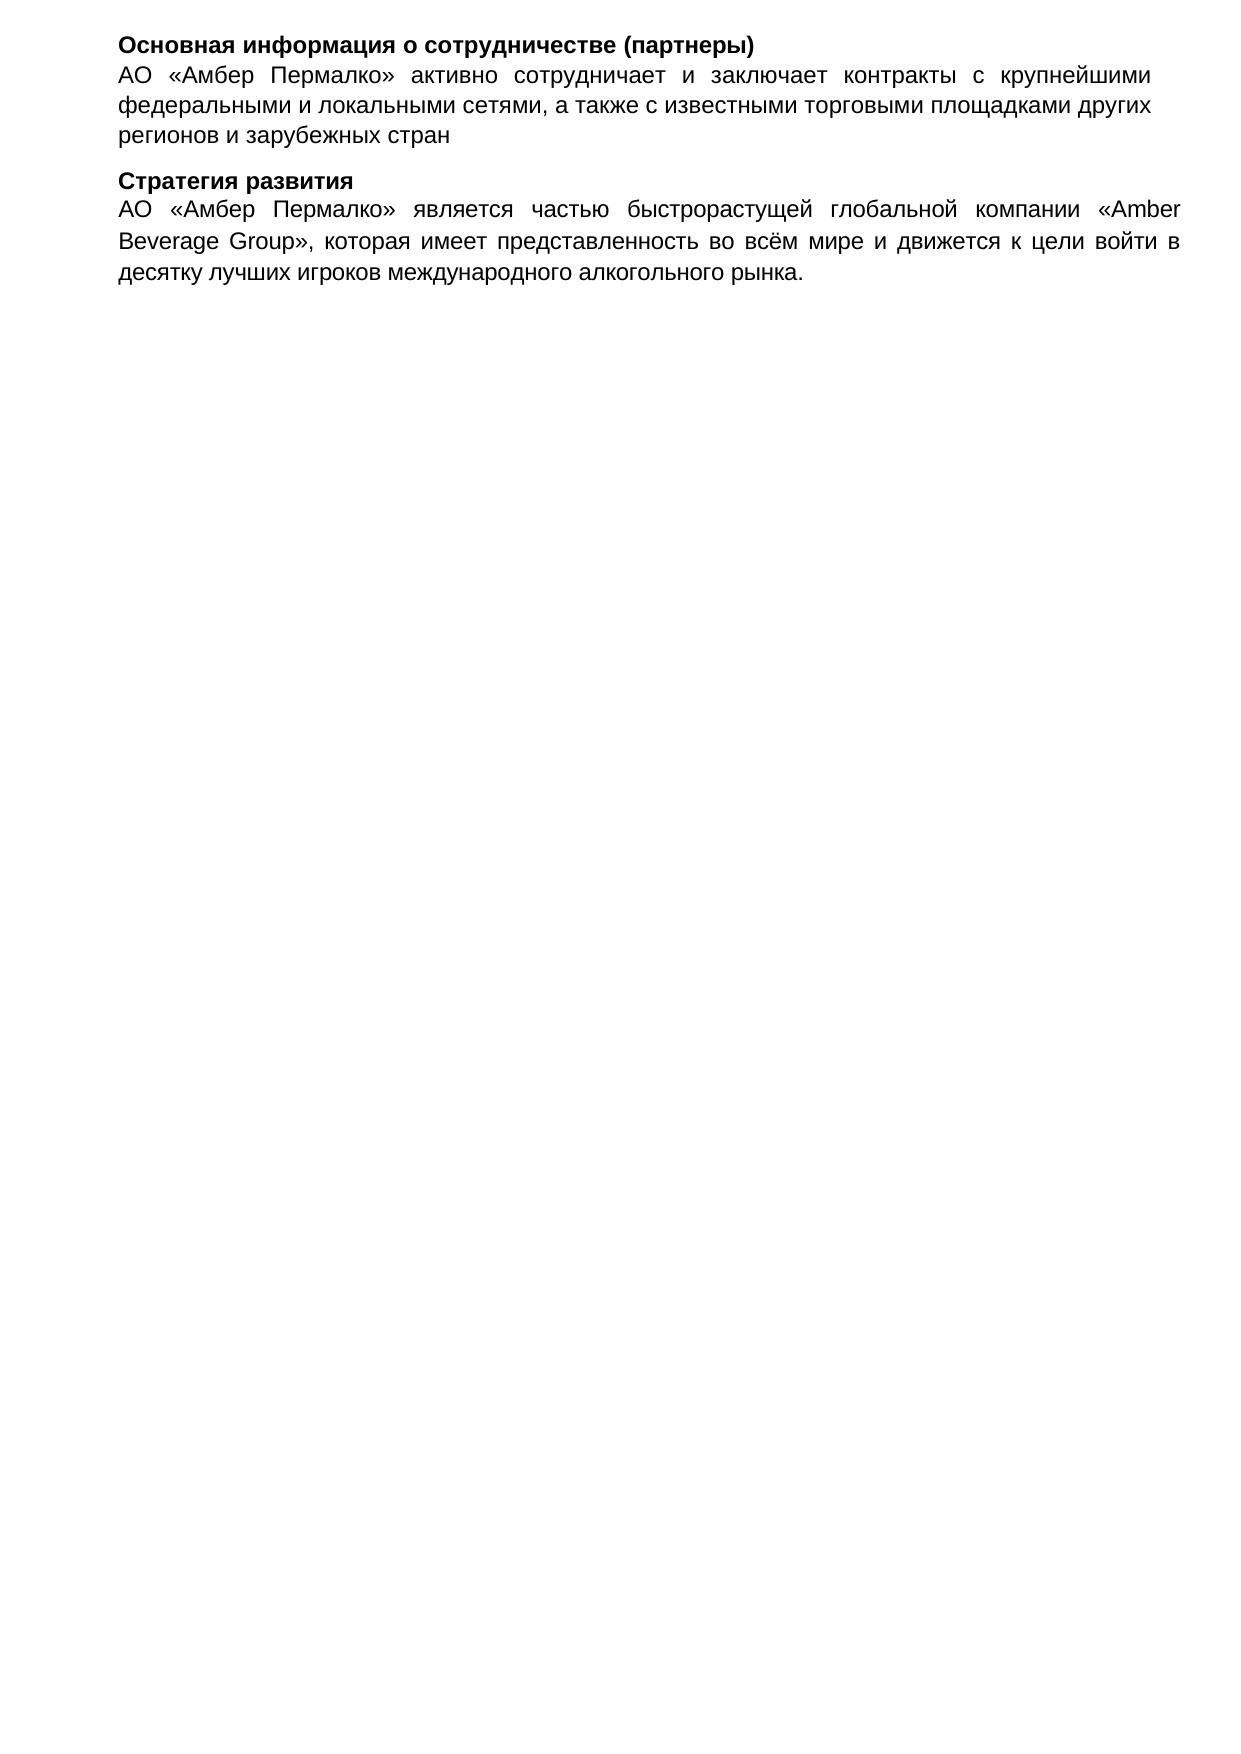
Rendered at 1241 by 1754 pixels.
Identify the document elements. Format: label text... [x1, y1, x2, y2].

subtitle Стратегия развития [118, 167, 1240, 195]
text АО «Амбер Пермалко» активно сотрудничает и заключает контракты с крупнейшими федеральными и локальными сетями, а также с известными торговыми площадками других регионов и зарубежных стран [118, 61, 1152, 148]
subtitle Основная информация о сотрудничестве (партнеры) [118, 31, 1240, 59]
text АО «Амбер Пермалко» является частью быстрорастущей глобальной компании «Amber Beverage Group», которая имеет представленность во всём мире и движется к цели войти в десятку лучших игроков международного алкогольного рынка. [118, 195, 1182, 286]
